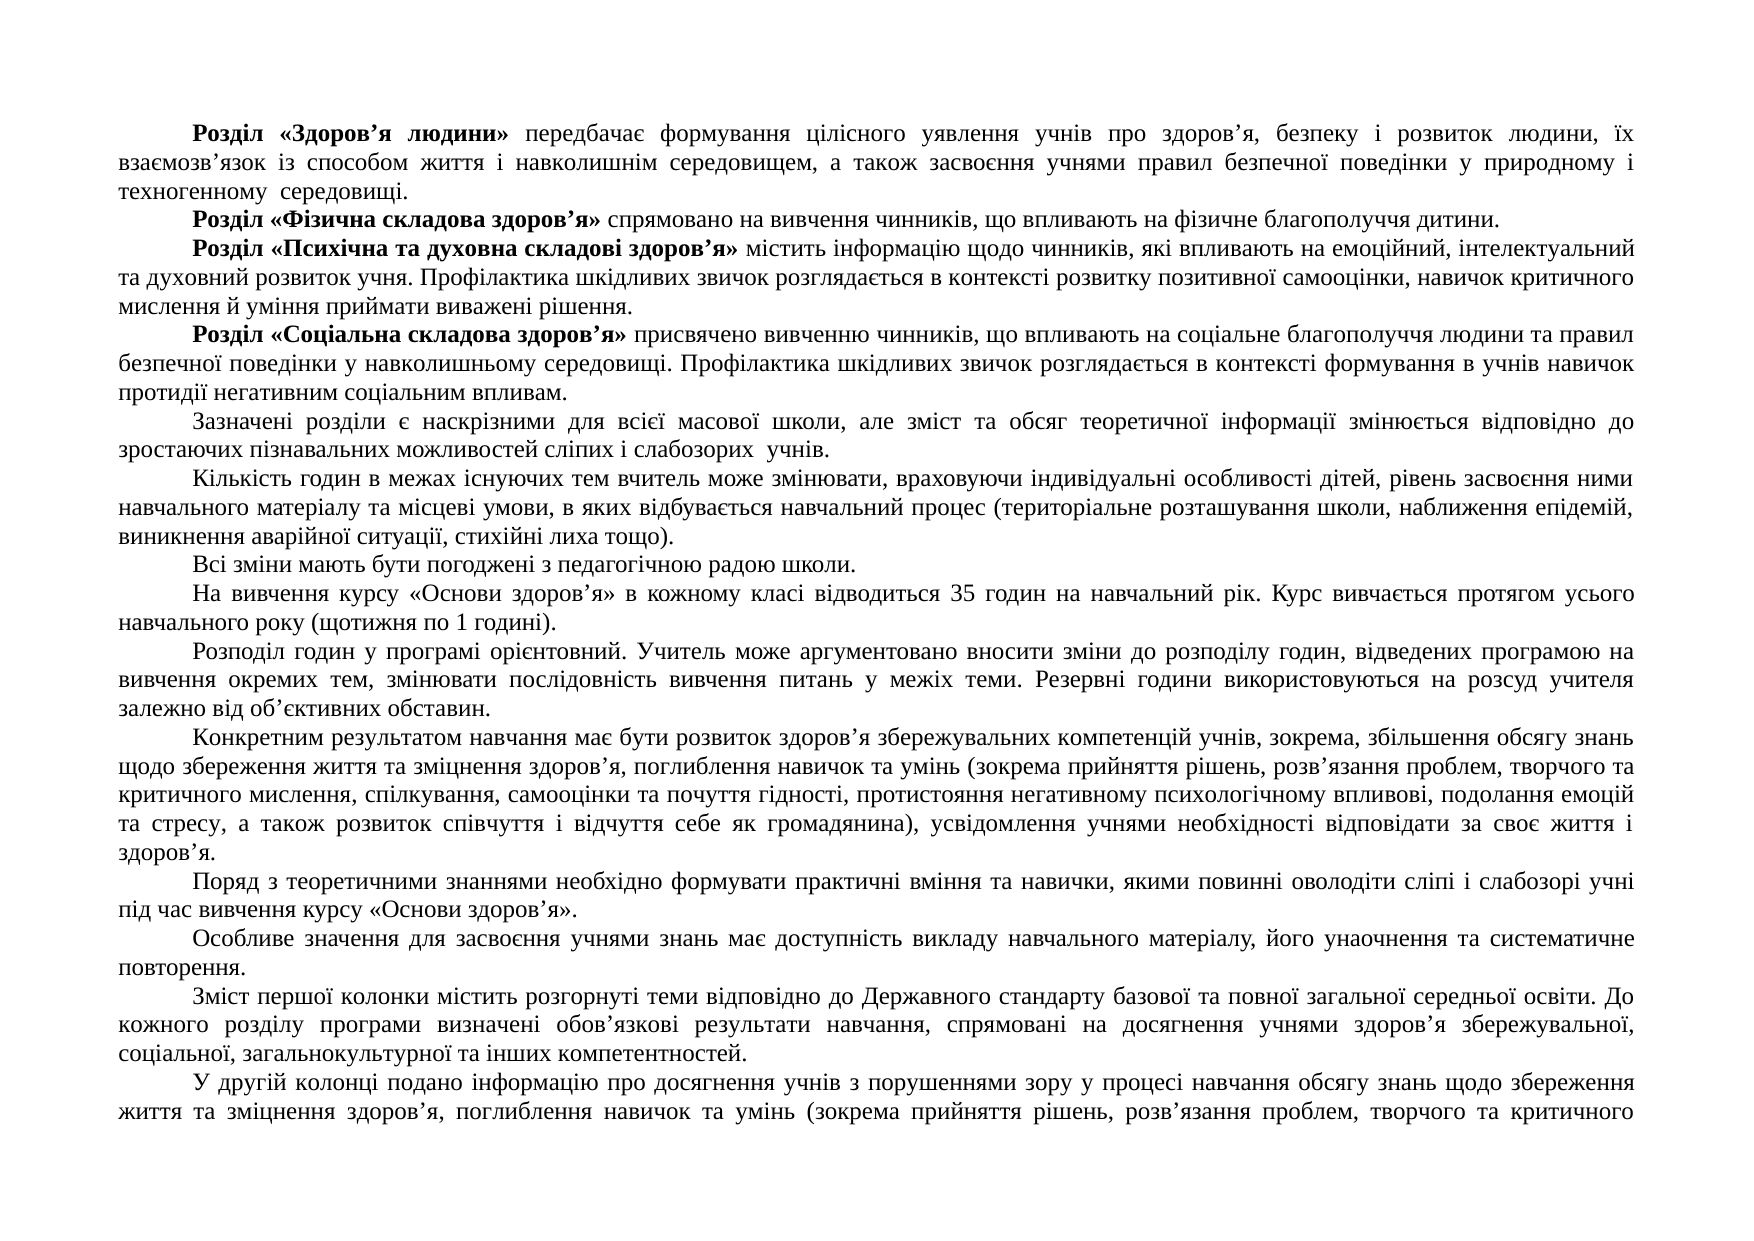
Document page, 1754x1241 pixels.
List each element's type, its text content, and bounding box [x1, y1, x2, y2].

text Поряд з теоретичними знаннями необхідно формувати практичні вміння та навички, якими повинні оволодіти сліпі і слабозорі учні під час вивчення курсу «Основи здоров’я». [118, 866, 1636, 923]
text Розподіл годин у програмі орієнтовний. Учитель може аргументовано вносити зміни до розподілу годин, відведених програмою на вивчення окремих тем, змінювати послідовність вивчення питань у межіх теми. Резервні години використовуються на розсуд учителя залежно від об’єктивних обставин. [118, 636, 1636, 722]
text Розділ «Фізична складова здоров’я» спрямовано на вивчення чинників, що впливають на фізичне благополуччя дитини. [118, 204, 1636, 233]
list Зміст першої колонки містить розгорнуті теми відповідно до Державного стандарту базової та повної загальної середньої освіти. До кожного розділу програми визначені обов’язкові результати навчання, спрямовані на досягнення учнями здоров’я збережувальної, соціальної, загальнокультурної та інших компетентностей. [118, 981, 1636, 1067]
text Розділ «Здоров’я людини» передбачає формування цілісного уявлення учнів про здоров’я, безпеку і розвиток людини, їх взаємозв’язок із способом життя і навколишнім середовищем, а також засвоєння учнями правил безпечної поведінки у природному і техногенному середовищі. [118, 118, 1636, 204]
text На вивчення курсу «Основи здоров’я» в кожному класі відводиться 35 годин на навчальний рік. Курс вивчається протягом усього навчального року (щотижня по 1 годині). [118, 578, 1636, 636]
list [118, 1067, 1636, 1124]
text Розділ «Психічна та духовна складові здоров’я» містить інформацію щодо чинників, які впливають на емоційний, інтелектуальний та духовний розвиток учня. Профілактика шкідливих звичок розглядається в контексті розвитку позитивної самооцінки, навичок критичного мислення й уміння приймати виважені рішення. [118, 233, 1636, 319]
text Особливе значення для засвоєння учнями знань має доступність викладу навчального матеріалу, його унаочнення та систематичне повторення. [118, 923, 1636, 981]
text Всі зміни мають бути погоджені з педагогічною радою школи. [118, 549, 1636, 578]
text Конкретним результатом навчання має бути розвиток здоров’я збережувальних компетенцій учнів, зокрема, збільшення обсягу знань щодо збереження життя та зміцнення здоров’я, поглиблення навичок та умінь (зокрема прийняття рішень, розв’язання проблем, творчого та критичного мислення, спілкування, самооцінки та почуття гідності, протистояння негативному психологічному впливові, подолання емоцій та стресу, а також розвиток співчуття і відчуття себе як громадянина), усвідомлення учнями необхідності відповідати за своє життя і здоров’я. [118, 722, 1636, 866]
text Кількість годин в межах існуючих тем вчитель може змінювати, враховуючи індивідуальні особливості дітей, рівень засвоєння ними навчального матеріалу та місцеві умови, в яких відбувається навчальний процес (територіальне розташування школи, наближення епідемій, виникнення аварійної ситуації, стихійні лиха тощо). [118, 463, 1636, 549]
text Зазначені розділи є наскрізними для всієї масової школи, але зміст та обсяг теоретичної інформації змінюється відповідно до зростаючих пізнавальних можливостей сліпих і слабозорих учнів. [118, 406, 1636, 463]
text Розділ «Соціальна складова здоров’я» присвячено вивченню чинників, що впливають на соціальне благополуччя людини та правил безпечної поведінки у навколишньому середовищі. Профілактика шкідливих звичок розглядається в контексті формування в учнів навичок протидії негативним соціальним впливам. [118, 319, 1636, 406]
